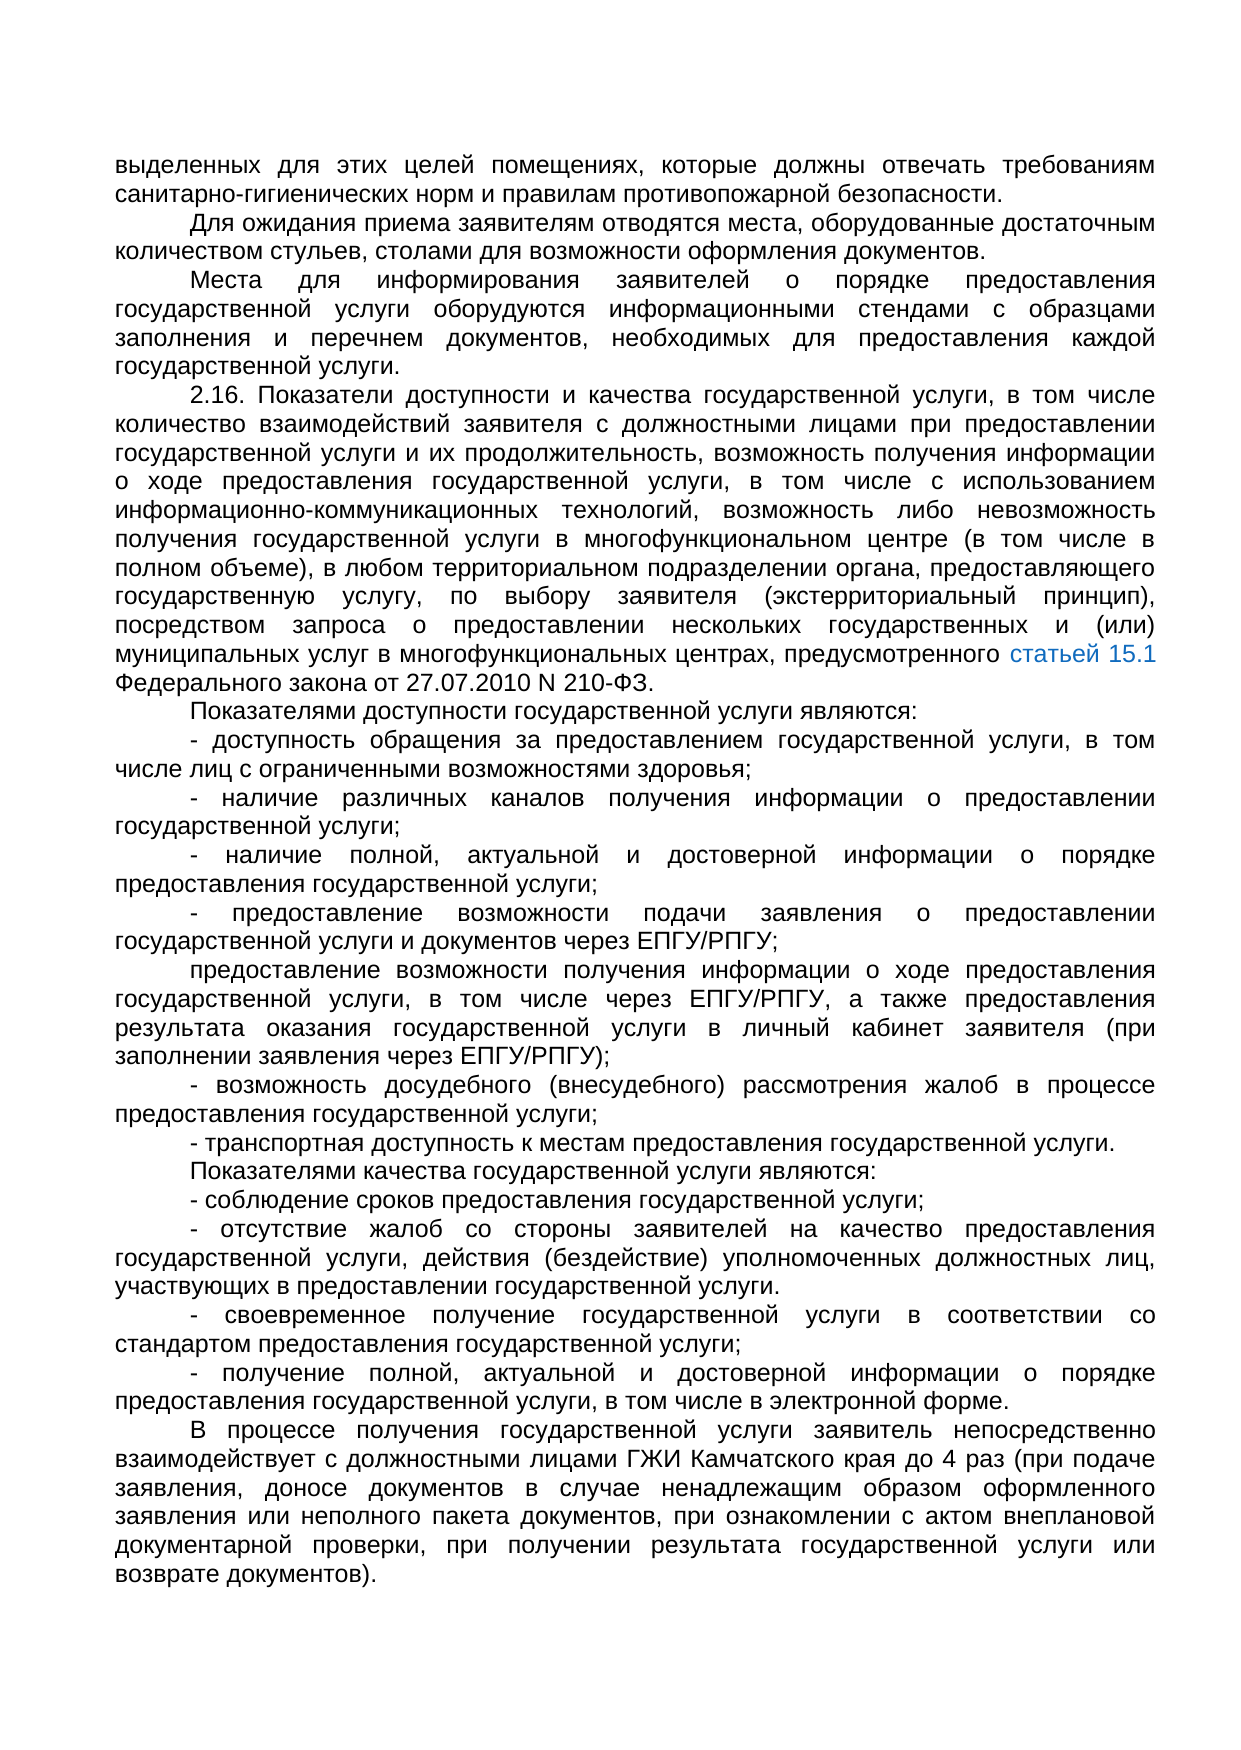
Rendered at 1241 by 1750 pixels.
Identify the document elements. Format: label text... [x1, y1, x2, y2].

text - возможность досудебного (внесудебного) рассмотрения жалоб в процессе предоставления государственной услуги; [114, 1070, 1157, 1127]
text предоставление возможности получения информации о ходе предоставления государственной услуги, в том числе через ЕПГУ/РПГУ, а также предоставления результата оказания государственной услуги в личный кабинет заявителя (при заполнении заявления через ЕПГУ/РПГУ); [114, 955, 1157, 1070]
text - предоставление возможности подачи заявления о предоставлении государственной услуги и документов через ЕПГУ/РПГУ; [114, 897, 1157, 955]
text В процессе получения государственной услуги заявитель непосредственно взаимодействует с должностными лицами ГЖИ Камчатского края до 4 раз (при подаче заявления, доносе документов в случае ненадлежащим образом оформленного заявления или неполного пакета документов, при ознакомлении с актом внеплановой документарной проверки, при получении результата государственной услуги или возврате документов). [114, 1415, 1157, 1587]
text - наличие различных каналов получения информации о предоставлении государственной услуги; [114, 782, 1157, 840]
text - доступность обращения за предоставлением государственной услуги, в том числе лиц с ограниченными возможностями здоровья; [114, 725, 1157, 782]
text - своевременное получение государственной услуги в соответствии со стандартом предоставления государственной услуги; [114, 1300, 1157, 1357]
text - получение полной, актуальной и достоверной информации о порядке предоставления государственной услуги, в том числе в электронной форме. [114, 1357, 1157, 1415]
text Места для информирования заявителей о порядке предоставления государственной услуги оборудуются информационными стендами с образцами заполнения и перечнем документов, необходимых для предоставления каждой государственной услуги. [114, 265, 1157, 380]
text - транспортная доступность к местам предоставления государственной услуги. [114, 1127, 1157, 1156]
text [114, 150, 1157, 207]
text 2.16. Показатели доступности и качества государственной услуги, в том числе количество взаимодействий заявителя с должностными лицами при предоставлении государственной услуги и их продолжительность, возможность получения информации о ходе предоставления государственной услуги, в том числе с использованием информационно-коммуникационных технологий, возможность либо невозможность получения государственной услуги в многофункциональном центре (в том числе в полном объеме), в любом территориальном подразделении органа, предоставляющего государственную услугу, по выбору заявителя (экстерриториальный принцип), посредством запроса о предоставлении нескольких государственных и (или) муниципальных услуг в многофункциональных центрах, предусмотренного статьей 15.1 Федерального закона от 27.07.2010 N 210-ФЗ. [114, 380, 1157, 696]
text - отсутствие жалоб со стороны заявителей на качество предоставления государственной услуги, действия (бездействие) уполномоченных должностных лиц, участвующих в предоставлении государственной услуги. [114, 1214, 1157, 1300]
text Для ожидания приема заявителям отводятся места, оборудованные достаточным количеством стульев, столами для возможности оформления документов. [114, 207, 1157, 265]
text Показателями доступности государственной услуги являются: [114, 696, 1157, 725]
text - соблюдение сроков предоставления государственной услуги; [114, 1185, 1157, 1214]
text Показателями качества государственной услуги являются: [114, 1156, 1157, 1185]
text - наличие полной, актуальной и достоверной информации о порядке предоставления государственной услуги; [114, 840, 1157, 897]
